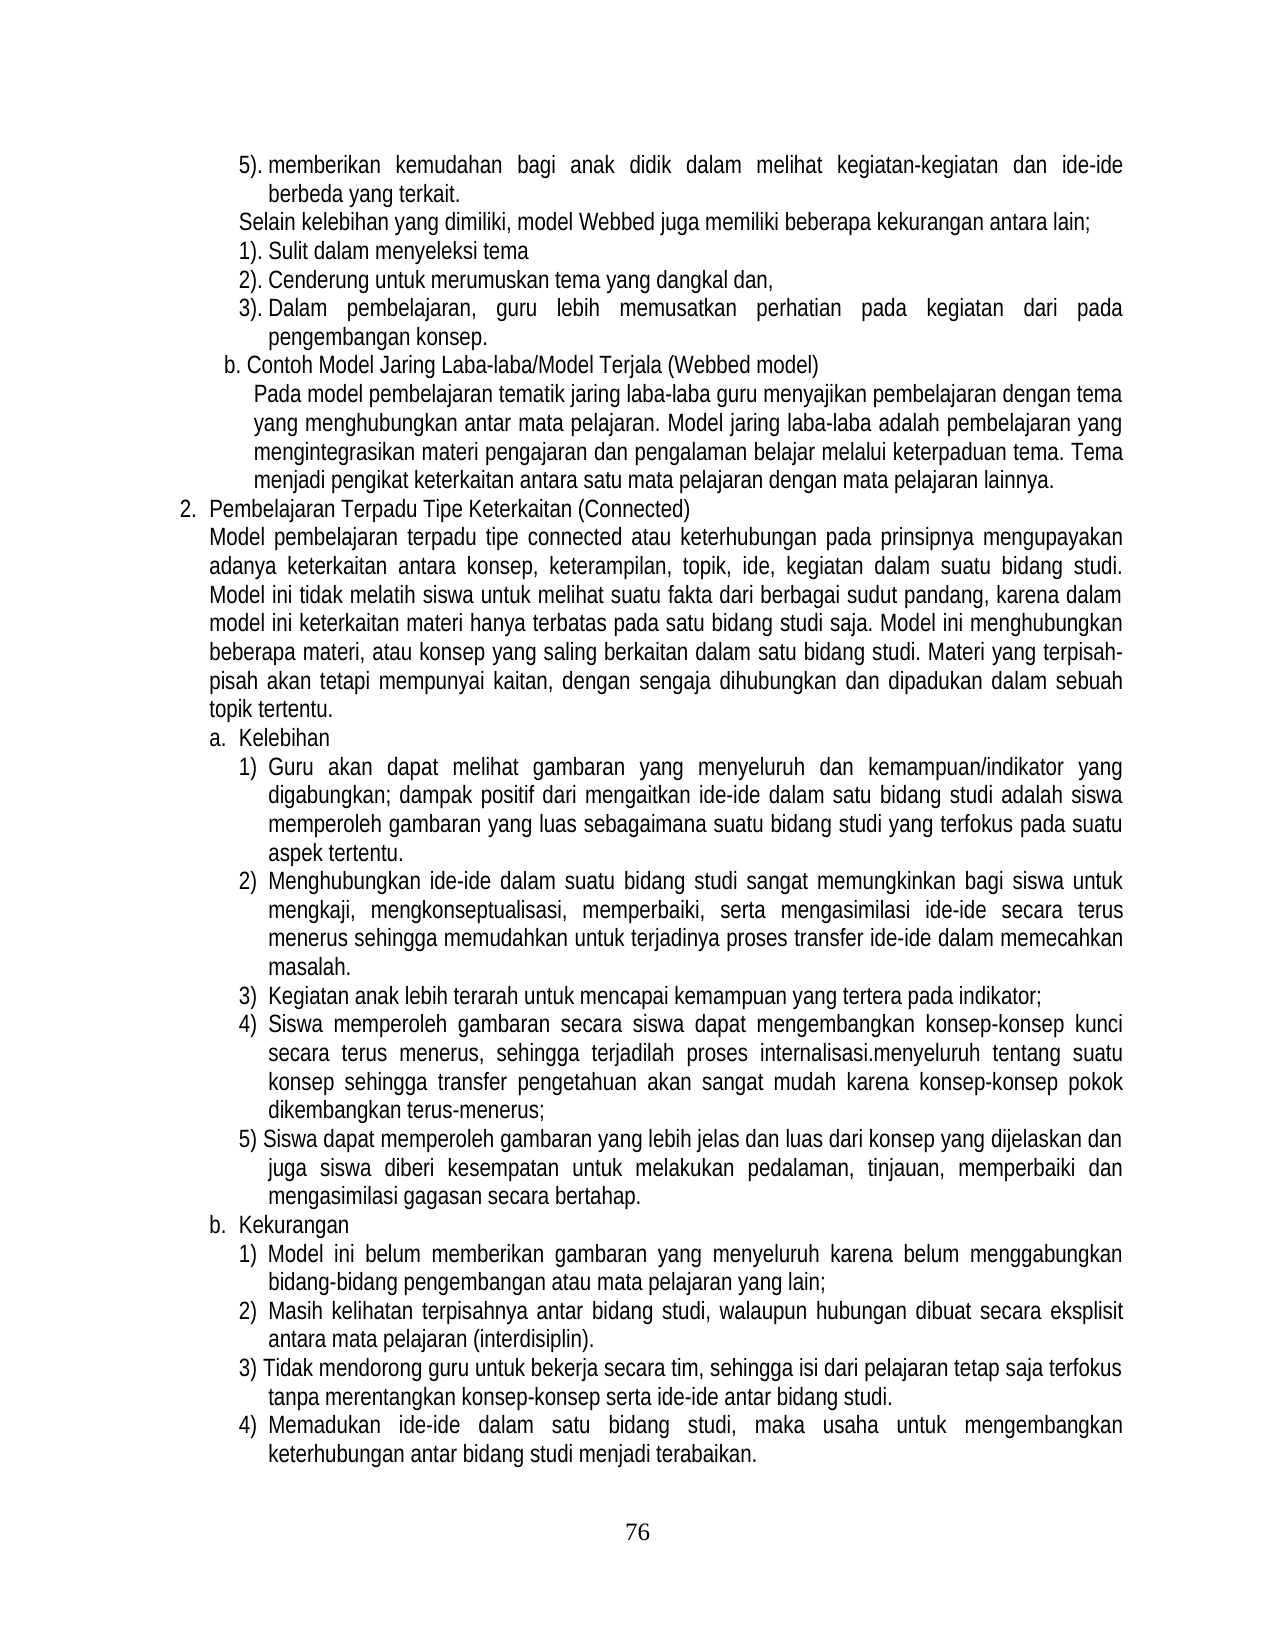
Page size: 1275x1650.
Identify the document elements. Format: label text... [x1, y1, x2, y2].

text Pada model pembelajaran tematik jaring laba-laba guru menyajikan pembelajaran dengan tema yang menghubungkan antar mata pelajaran. Model jaring laba-laba adalah pembelajaran yang mengintegrasikan materi pengajaran dan pengalaman belajar melalui keterpaduan tema. Tema menjadi pengikat keterkaitan antara satu mata pelajaran dengan mata pelajaran lainnya. [253, 379, 1125, 494]
list Kelebihan [209, 723, 1125, 752]
text 3). Dalam pembelajaran, guru lebih memusatkan perhatian pada kegiatan dari pada pengembangan konsep. [239, 293, 1125, 351]
text b. Kekurangan [209, 1210, 1125, 1238]
text Selain kelebihan yang dimiliki, model Webbed juga memiliki beberapa kekurangan antara lain; [164, 207, 1125, 236]
list Siswa memperoleh gambaran secara siswa dapat mengembangkan konsep-konsep kunci secara terus menerus, sehingga terjadilah proses internalisasi.menyeluruh tentang suatu konsep sehingga transfer pengetahuan akan sangat mudah karena konsep-konsep pokok dikembangkan terus-menerus; [239, 1009, 1125, 1124]
text 1) Model ini belum memberikan gambaran yang menyeluruh karena belum menggabungkan bidang-bidang pengembangan atau mata pelajaran yang lain; [239, 1238, 1125, 1296]
text 5) Siswa dapat memperoleh gambaran yang lebih jelas dan luas dari konsep yang dijelaskan dan juga siswa diberi kesempatan untuk melakukan pedalaman, tinjauan, memperbaiki dan mengasimilasi gagasan secara bertahap. [239, 1124, 1125, 1210]
text 2) Masih kelihatan terpisahnya antar bidang studi, walaupun hubungan dibuat secara eksplisit antara mata pelajaran (interdisiplin). [239, 1296, 1125, 1353]
text 4) Memadukan ide-ide dalam satu bidang studi, maka usaha untuk mengembangkan keterhubungan antar bidang studi menjadi terabaikan. [239, 1410, 1125, 1468]
text 1). Sulit dalam menyeleksi tema [239, 236, 1125, 264]
text 5). memberikan kemudahan bagi anak didik dalam melihat kegiatan-kegiatan dan ide-ide berbeda yang terkait. [239, 150, 1125, 207]
list Guru akan dapat melihat gambaran yang menyeluruh dan kemampuan/indikator yang digabungkan; dampak positif dari mengaitkan ide-ide dalam satu bidang studi adalah siswa memperoleh gambaran yang luas sebagaimana suatu bidang studi yang terfokus pada suatu aspek tertentu. [239, 752, 1125, 866]
list Menghubungkan ide-ide dalam suatu bidang studi sangat memungkinkan bagi siswa untuk mengkaji, mengkonseptualisasi, memperbaiki, serta mengasimilasi ide-ide secara terus menerus sehingga memudahkan untuk terjadinya proses transfer ide-ide dalam memecahkan masalah. [239, 866, 1125, 981]
text b. Contoh Model Jaring Laba-laba/Model Terjala (Webbed model) [224, 351, 1125, 379]
list Kegiatan anak lebih terarah untuk mencapai kemampuan yang tertera pada indikator; [239, 981, 1125, 1009]
text Model pembelajaran terpadu tipe connected atau keterhubungan pada prinsipnya mengupayakan adanya keterkaitan antara konsep, keterampilan, topik, ide, kegiatan dalam suatu bidang studi. Model ini tidak melatih siswa untuk melihat suatu fakta dari berbagai sudut pandang, karena dalam model ini keterkaitan materi hanya terbatas pada satu bidang studi saja. Model ini menghubungkan beberapa materi, atau konsep yang saling berkaitan dalam satu bidang studi. Materi yang terpisah-pisah akan tetapi mempunyai kaitan, dengan sengaja dihubungkan dan dipadukan dalam sebuah topik tertentu. [209, 522, 1125, 723]
text 2. Pembelajaran Terpadu Tipe Keterkaitan (Connected) [179, 494, 1125, 522]
text 2). Cenderung untuk merumuskan tema yang dangkal dan, [239, 264, 1125, 293]
text 3) Tidak mendorong guru untuk bekerja secara tim, sehingga isi dari pelajaran tetap saja terfokus tanpa merentangkan konsep-konsep serta ide-ide antar bidang studi. [239, 1353, 1125, 1410]
